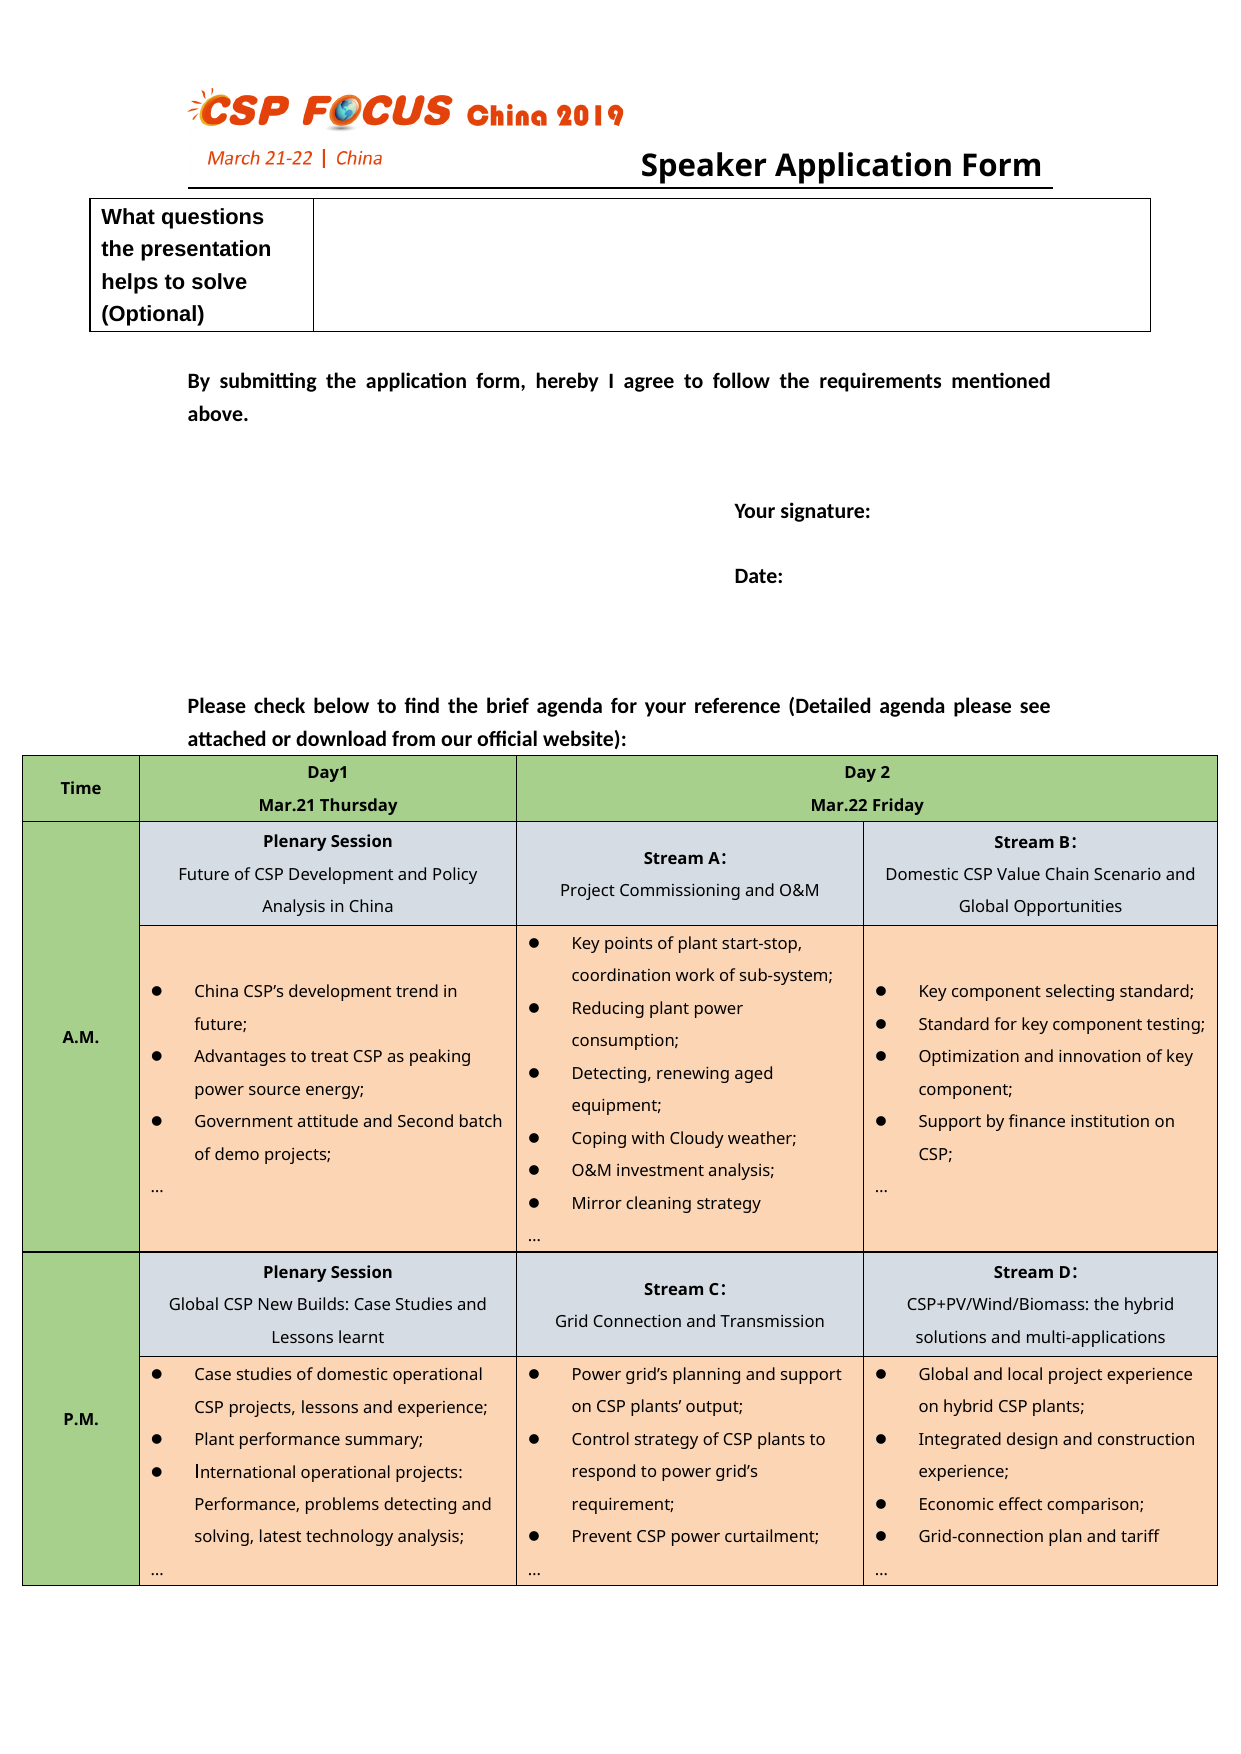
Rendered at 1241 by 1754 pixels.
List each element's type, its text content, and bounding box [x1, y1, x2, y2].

text By submitting the application form, hereby I agree to follow the requirements mentioned above. [187, 365, 1053, 430]
text Date: [734, 560, 1053, 592]
picture [187, 88, 624, 176]
table_cell P.M. [23, 1253, 139, 1585]
table_cell Plenary Session Global CSP New Builds: Case Studies and Lessons learnt [140, 1253, 516, 1356]
text Your signature: [734, 495, 1053, 527]
table_cell Stream C： Grid Connection and Transmission [517, 1253, 863, 1356]
table_cell Key points of plant start-stop, coordination work of sub-system; Reducing plant power consumption; Detecting, renewing aged equipment; Coping with Cloudy weather; O&M investment analysis; Mirror cleaning strategy … [517, 926, 863, 1251]
table_cell Plenary Session Future of CSP Development and Policy Analysis in China [140, 822, 516, 925]
table_header Day1 Mar.21 Thursday [140, 756, 516, 821]
table_cell A.M. [23, 822, 139, 1251]
table_cell Stream B： Domestic CSP Value Chain Scenario and Global Opportunities [864, 822, 1217, 925]
table_cell Global and local project experience on hybrid CSP plants; Integrated design and construction experience; Economic effect comparison; Grid-connection plan and tariff … [864, 1357, 1217, 1585]
table_cell Key component selecting standard; Standard for key component testing; Optimization and innovation of key component; Support by finance institution on CSP; … [864, 926, 1217, 1251]
table_cell China CSP’s development trend in future; Advantages to treat CSP as peaking power source energy; Government attitude and Second batch of demo projects; … [140, 926, 516, 1251]
table_header Day 2 Mar.22 Friday [517, 756, 1217, 821]
table_cell What questions the presentation helps to solve (Optional) [91, 199, 313, 331]
table_cell Stream D： CSP+PV/Wind/Biomass: the hybrid solutions and multi-applications [864, 1253, 1217, 1356]
table_cell [314, 199, 1150, 331]
table_cell Power grid’s planning and support on CSP plants’ output; Control strategy of CSP plants to respond to power grid’s requirement; Prevent CSP power curtailment; … [517, 1357, 863, 1585]
table_cell Case studies of domestic operational CSP projects, lessons and experience; Plant performance summary; International operational projects: Performance, problems detecting and solving, latest technology analysis; … [140, 1357, 516, 1585]
table_header Time [23, 756, 139, 821]
table_cell Stream A： Project Commissioning and O&M [517, 822, 863, 925]
text Please check below to find the brief agenda for your reference (Detailed agenda please see attached or download from our official website): [187, 690, 1053, 755]
